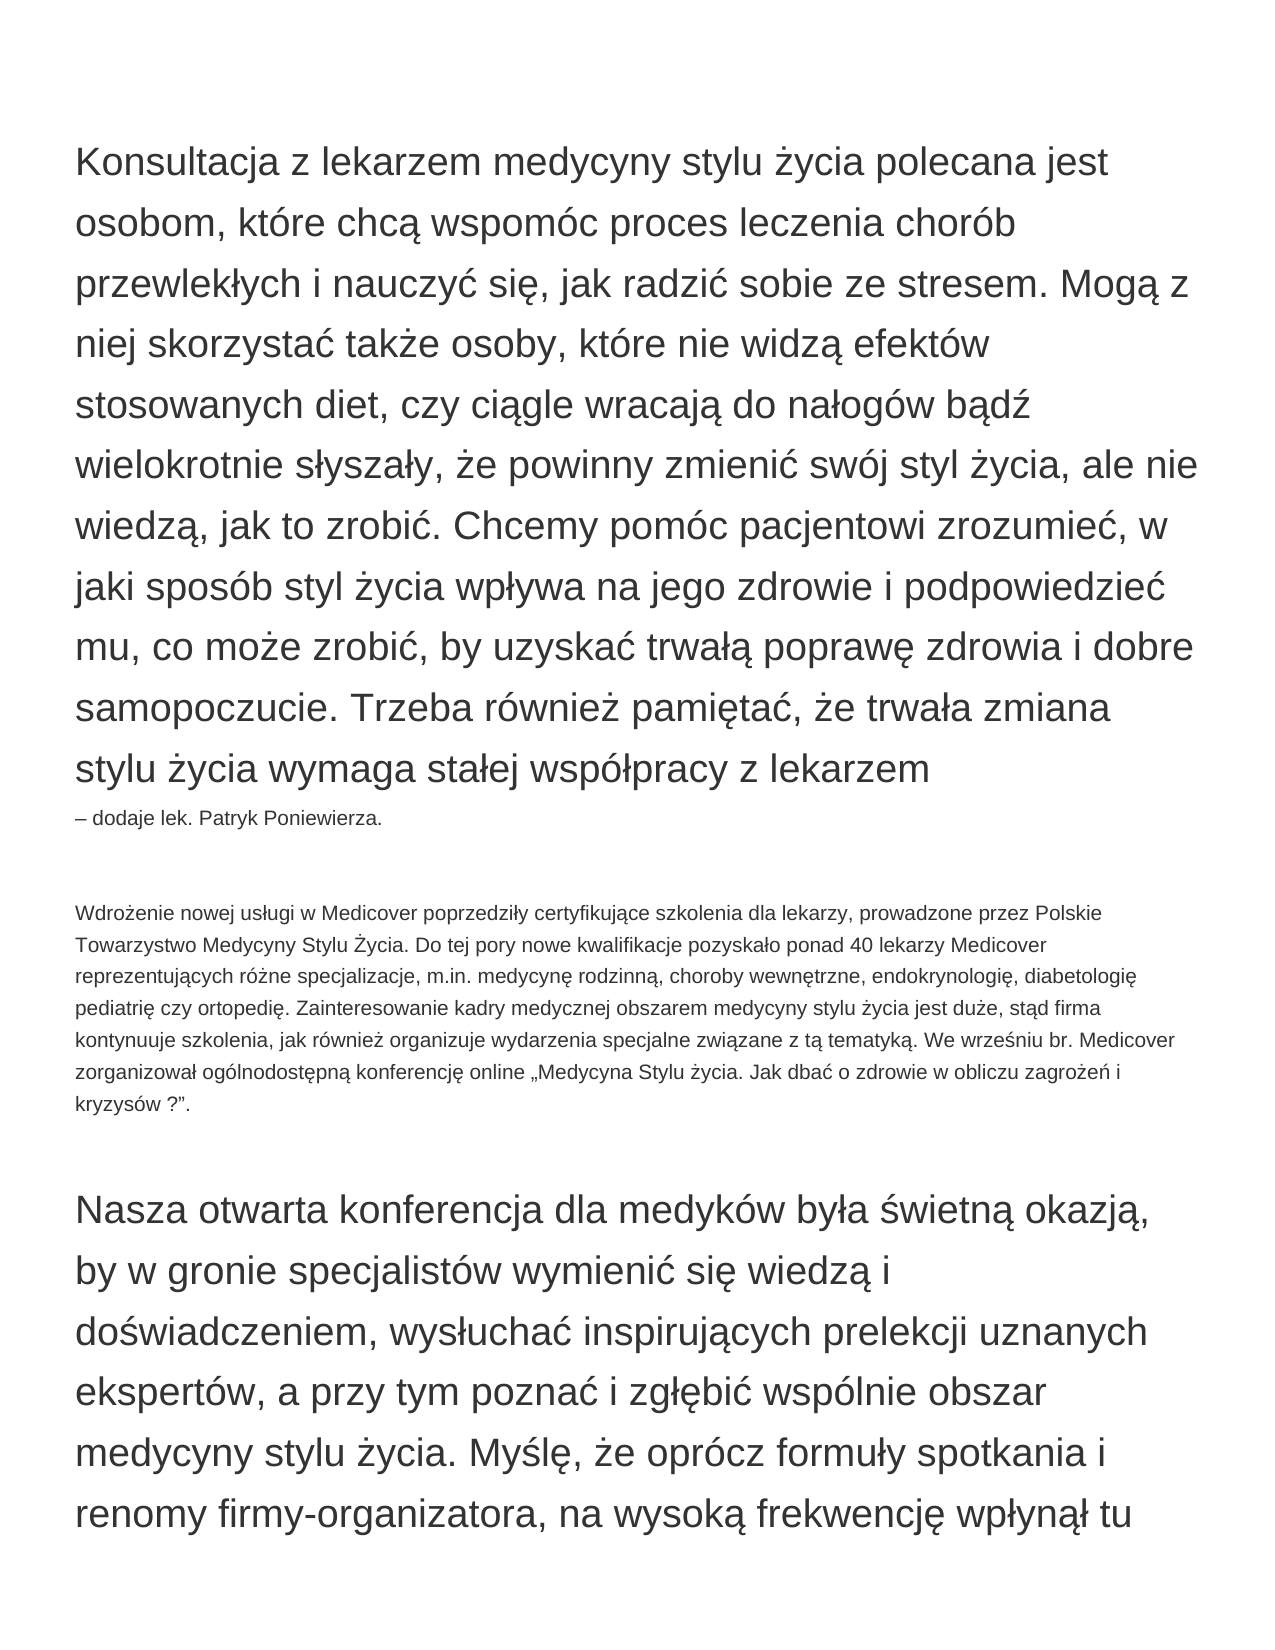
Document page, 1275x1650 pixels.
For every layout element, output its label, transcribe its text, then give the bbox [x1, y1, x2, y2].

text Konsultacja z lekarzem medycyny stylu życia polecana jest osobom, które chcą wspomóc proces leczenia chorób przewlekłych i nauczyć się, jak radzić sobie ze stresem. Mogą z niej skorzystać także osoby, które nie widzą efektów stosowanych diet, czy ciągle wracają do nałogów bądź wielokrotnie słyszały, że powinny zmienić swój styl życia, ale nie wiedzą, jak to zrobić. Chcemy pomóc pacjentowi zrozumieć, w jaki sposób styl życia wpływa na jego zdrowie i podpowiedzieć mu, co może zrobić, by uzyskać trwałą poprawę zdrowia i dobre samopoczucie. Trzeba również pamiętać, że trwała zmiana stylu życia wymaga stałej współpracy z lekarzem [75, 138, 1200, 790]
text Wdrożenie nowej usługi w Medicover poprzedziły certyfikujące szkolenia dla lekarzy, prowadzone przez Polskie Towarzystwo Medycyny Stylu Życia. Do tej pory nowe kwalifikacje pozyskało ponad 40 lekarzy Medicover reprezentujących różne specjalizacje, m.in. medycynę rodzinną, choroby wewnętrzne, endokrynologię, diabetologię pediatrię czy ortopedię. Zainteresowanie kadry medycznej obszarem medycyny stylu życia jest duże, stąd firma kontynuuje szkolenia, jak również organizuje wydarzenia specjalne związane z tą tematyką. We wrześniu br. Medicover zorganizował ogólnodostępną konferencję online „Medycyna Stylu życia. Jak dbać o zdrowie w obliczu zagrożeń i kryzysów ?”. [75, 901, 1200, 1115]
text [75, 1187, 1200, 1535]
text – dodaje lek. Patryk Poniewierza. [75, 805, 1200, 829]
